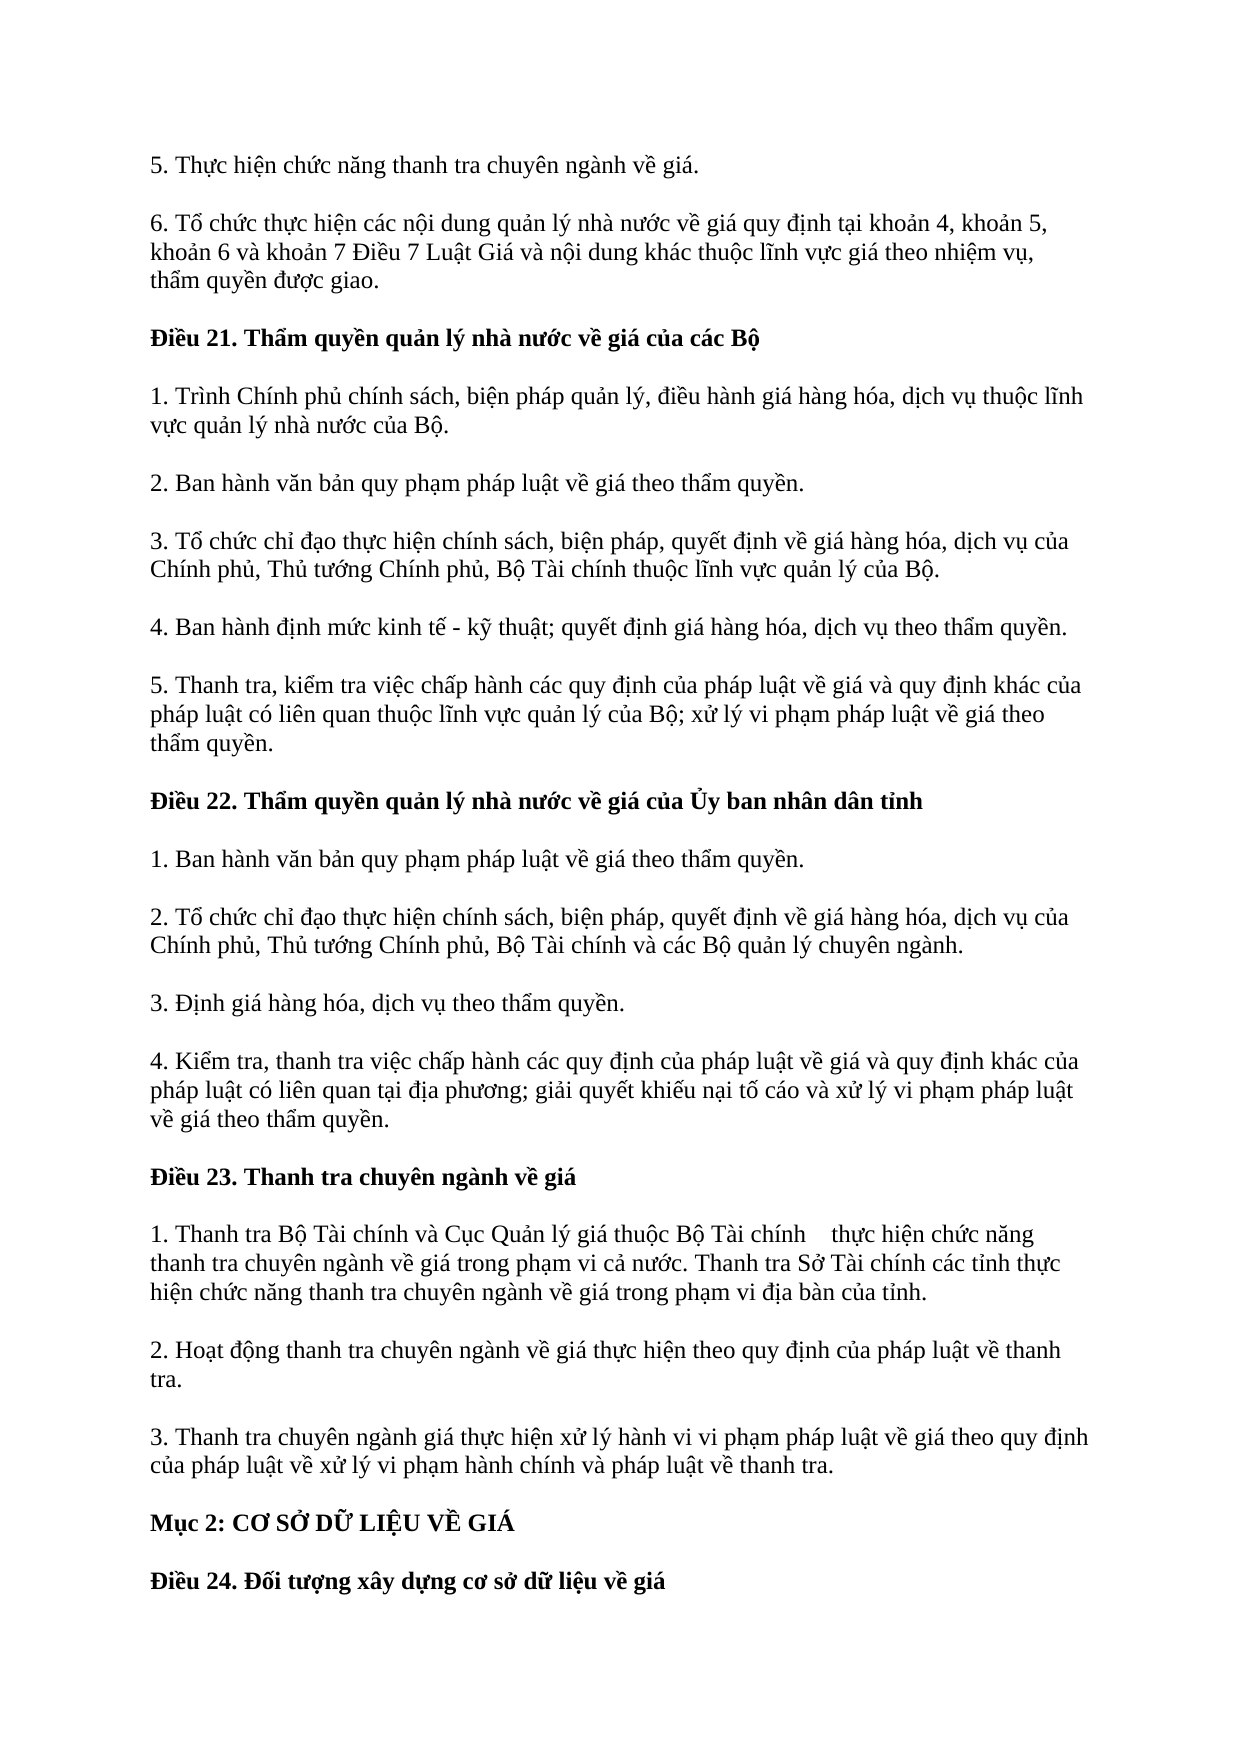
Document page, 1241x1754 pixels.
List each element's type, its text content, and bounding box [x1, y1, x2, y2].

text 6. Tổ chức thực hiện các nội dung quản lý nhà nước về giá quy định tại khoản 4, khoản 5, khoản 6 và khoản 7 Điều 7 Luật Giá và nội dung khác thuộc lĩnh vực giá theo nhiệm vụ, thẩm quyền được giao. [150, 208, 1090, 294]
text 1. Trình Chính phủ chính sách, biện pháp quản lý, điều hành giá hàng hóa, dịch vụ thuộc lĩnh vực quản lý nhà nước của Bộ. [150, 381, 1090, 439]
text 4. Kiểm tra, thanh tra việc chấp hành các quy định của pháp luật về giá và quy định khác của pháp luật có liên quan tại địa phương; giải quyết khiếu nại tố cáo và xử lý vi phạm pháp luật về giá theo thẩm quyền. [150, 1046, 1090, 1132]
text Điều 22. Thẩm quyền quản lý nhà nước về giá của Ủy ban nhân dân tỉnh [150, 786, 1090, 814]
text 4. Ban hành định mức kinh tế - kỹ thuật; quyết định giá hàng hóa, dịch vụ theo thẩm quyền. [150, 612, 1090, 641]
text 3. Thanh tra chuyên ngành giá thực hiện xử lý hành vi vi phạm pháp luật về giá theo quy định của pháp luật về xử lý vi phạm hành chính và pháp luật về thanh tra. [150, 1422, 1090, 1479]
text 3. Tổ chức chỉ đạo thực hiện chính sách, biện pháp, quyết định về giá hàng hóa, dịch vụ của Chính phủ, Thủ tướng Chính phủ, Bộ Tài chính thuộc lĩnh vực quản lý của Bộ. [150, 526, 1090, 583]
text 2. Hoạt động thanh tra chuyên ngành về giá thực hiện theo quy định của pháp luật về thanh tra. [150, 1335, 1090, 1392]
text Mục 2: CƠ SỞ DỮ LIỆU VỀ GIÁ [150, 1508, 1090, 1537]
text Điều 23. Thanh tra chuyên ngành về giá [150, 1162, 1090, 1190]
text 5. Thực hiện chức năng thanh tra chuyên ngành về giá. [150, 150, 1090, 179]
text 2. Tổ chức chỉ đạo thực hiện chính sách, biện pháp, quyết định về giá hàng hóa, dịch vụ của Chính phủ, Thủ tướng Chính phủ, Bộ Tài chính và các Bộ quản lý chuyên ngành. [150, 902, 1090, 959]
text 5. Thanh tra, kiểm tra việc chấp hành các quy định của pháp luật về giá và quy định khác của pháp luật có liên quan thuộc lĩnh vực quản lý của Bộ; xử lý vi phạm pháp luật về giá theo thẩm quyền. [150, 670, 1090, 757]
text Điều 24. Đối tượng xây dựng cơ sở dữ liệu về giá [150, 1566, 1090, 1595]
text 1. Ban hành văn bản quy phạm pháp luật về giá theo thẩm quyền. [150, 844, 1090, 872]
text 2. Ban hành văn bản quy phạm pháp luật về giá theo thẩm quyền. [150, 468, 1090, 497]
text Điều 21. Thẩm quyền quản lý nhà nước về giá của các Bộ [150, 323, 1090, 352]
text 1. Thanh tra Bộ Tài chính và Cục Quản lý giá thuộc Bộ Tài chính thực hiện chức năng thanh tra chuyên ngành về giá trong phạm vi cả nước. Thanh tra Sở Tài chính các tỉnh thực hiện chức năng thanh tra chuyên ngành về giá trong phạm vi địa bàn của tỉnh. [150, 1219, 1090, 1306]
text 3. Định giá hàng hóa, dịch vụ theo thẩm quyền. [150, 988, 1090, 1017]
